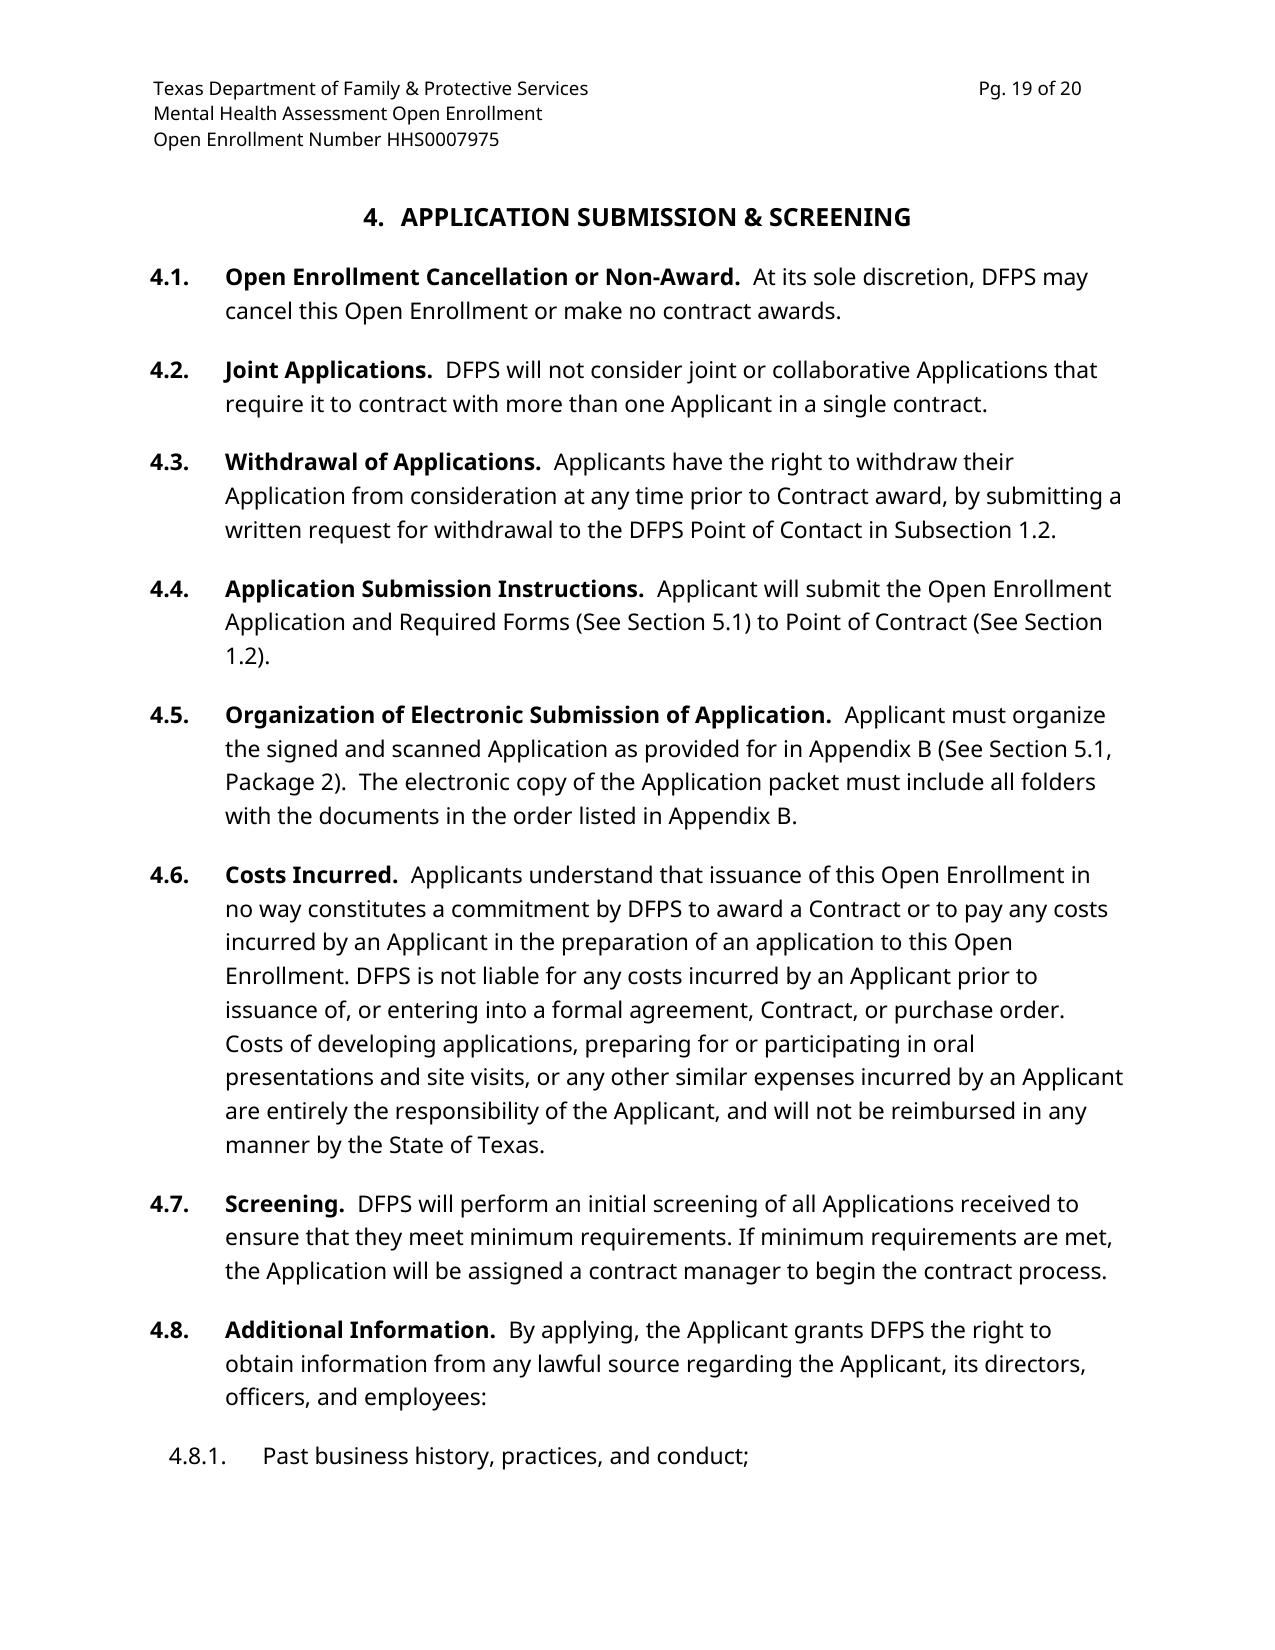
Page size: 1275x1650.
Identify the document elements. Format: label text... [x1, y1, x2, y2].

subtitle Application Submission Instructions. Applicant will submit the Open Enrollment Application and Required Forms (See Section 5.1) to Point of Contract (See Section 1.2). [150, 573, 1125, 671]
subtitle Withdrawal of Applications. Applicants have the right to withdraw their Application from consideration at any time prior to Contract award, by submitting a written request for withdrawal to the DFPS Point of Contact in Subsection 1.2. [150, 446, 1125, 545]
subtitle Open Enrollment Cancellation or Non-Award. At its sole discretion, DFPS may cancel this Open Enrollment or make no contract awards. [150, 261, 1125, 326]
subtitle Additional Information. By applying, the Applicant grants DFPS the right to obtain information from any lawful source regarding the Applicant, its directors, officers, and employees: [150, 1314, 1125, 1413]
subtitle APPLICATION SUBMISSION & SCREENING [150, 199, 1125, 234]
subtitle Past business history, practices, and conduct; [169, 1440, 1125, 1471]
subtitle Screening. DFPS will perform an initial screening of all Applications received to ensure that they meet minimum requirements. If minimum requirements are met, the Application will be assigned a contract manager to begin the contract process. [150, 1188, 1125, 1286]
subtitle Joint Applications. DFPS will not consider joint or collaborative Applications that require it to contract with more than one Applicant in a single contract. [150, 354, 1125, 419]
subtitle Organization of Electronic Submission of Application. Applicant must organize the signed and scanned Application as provided for in Appendix B (See Section 5.1, Package 2). The electronic copy of the Application packet must include all folders with the documents in the order listed in Appendix B. [150, 699, 1125, 831]
subtitle Costs Incurred. Applicants understand that issuance of this Open Enrollment in no way constitutes a commitment by DFPS to award a Contract or to pay any costs incurred by an Applicant in the preparation of an application to this Open Enrollment. DFPS is not liable for any costs incurred by an Applicant prior to issuance of, or entering into a formal agreement, Contract, or purchase order. Costs of developing applications, preparing for or participating in oral presentations and site visits, or any other similar expenses incurred by an Applicant are entirely the responsibility of the Applicant, and will not be reimbursed in any manner by the State of Texas. [150, 859, 1125, 1160]
